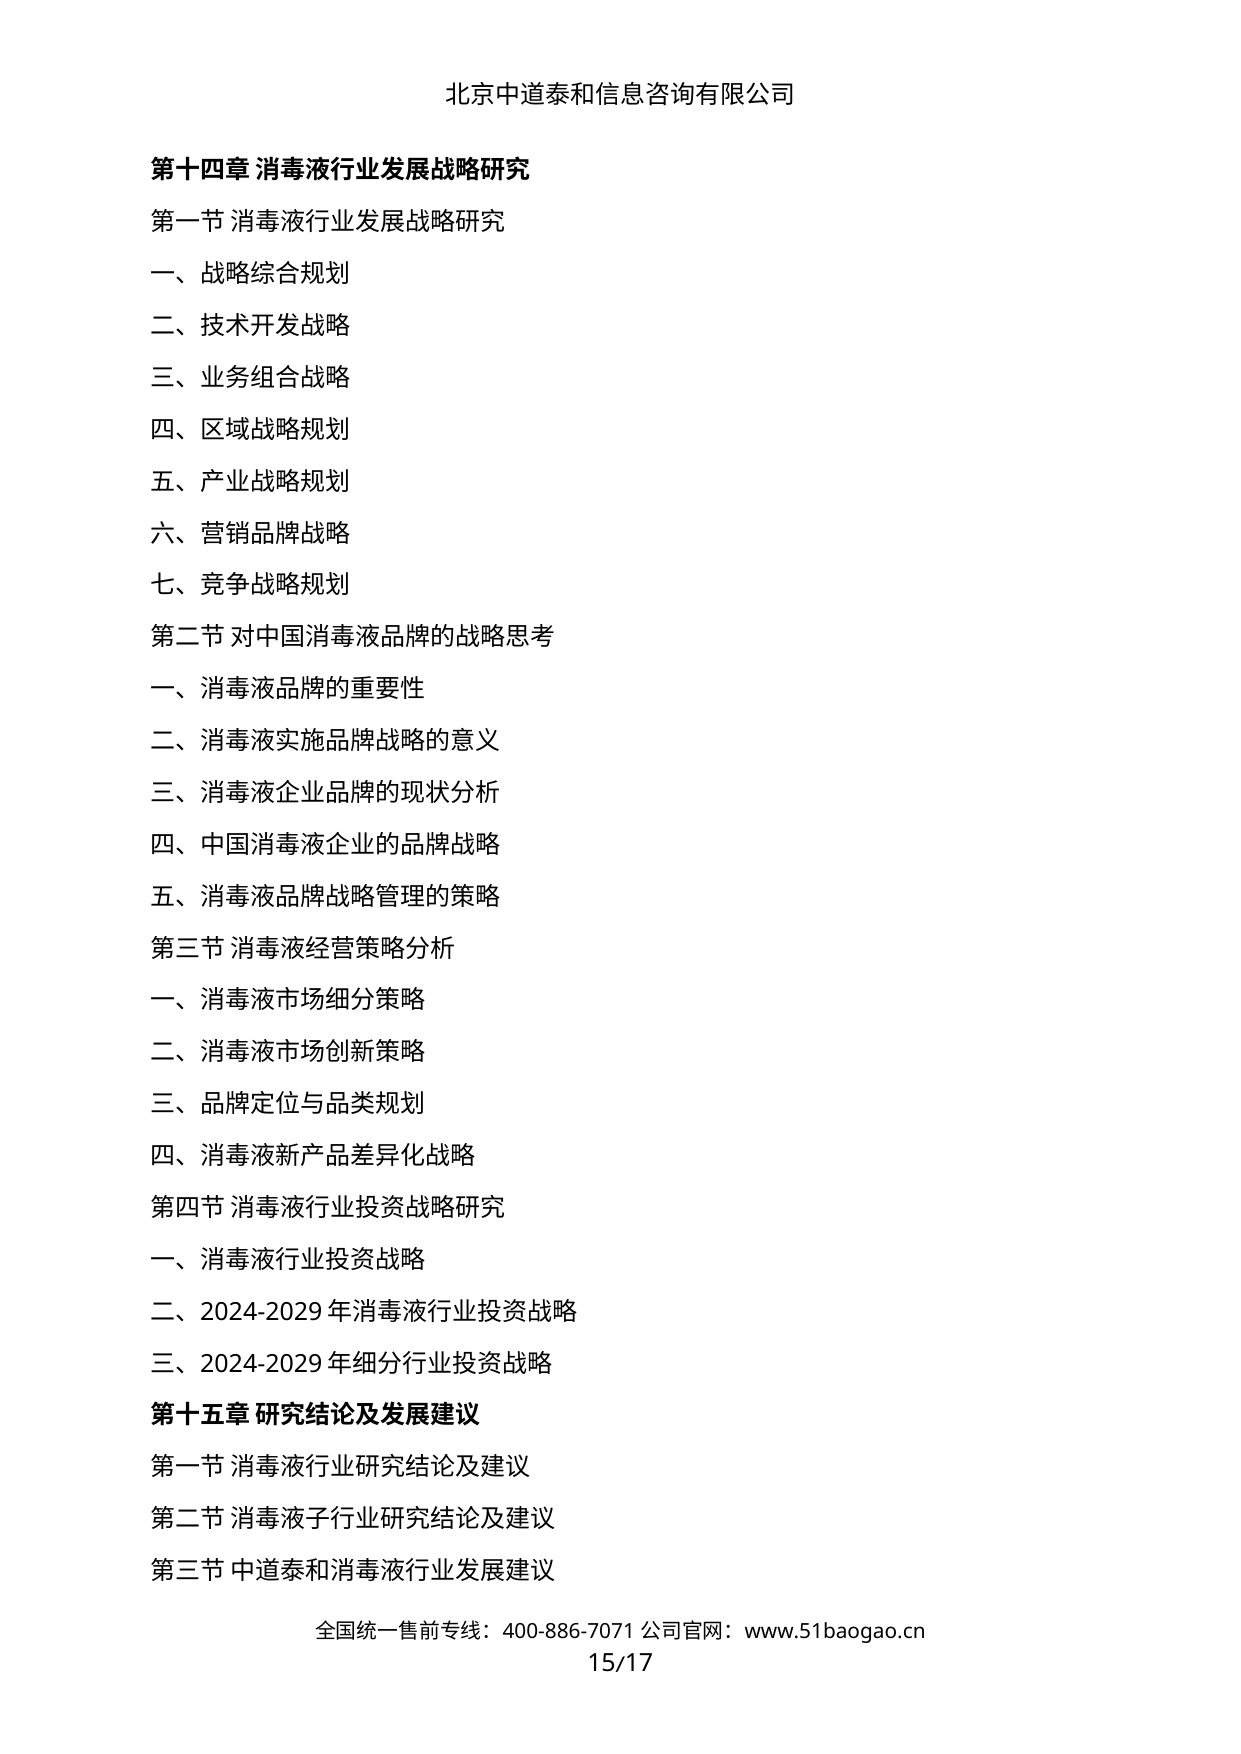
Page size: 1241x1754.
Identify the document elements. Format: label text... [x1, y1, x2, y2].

text 第三节 消毒液经营策略分析 [150, 928, 1090, 964]
text 第四节 消毒液行业投资战略研究 [150, 1187, 1090, 1224]
text 二、技术开发战略 [150, 306, 1090, 342]
text 第三节 中道泰和消毒液行业发展建议 [150, 1551, 1090, 1587]
text 一、消毒液市场细分策略 [150, 980, 1090, 1016]
text 三、消毒液企业品牌的现状分析 [150, 772, 1090, 809]
text 三、2024-2029年细分行业投资战略 [150, 1343, 1090, 1379]
text 五、消毒液品牌战略管理的策略 [150, 876, 1090, 912]
text 第二节 对中国消毒液品牌的战略思考 [150, 617, 1090, 653]
text 第十五章 研究结论及发展建议 [150, 1395, 1090, 1431]
text 一、消毒液品牌的重要性 [150, 669, 1090, 705]
text 四、中国消毒液企业的品牌战略 [150, 824, 1090, 861]
text 五、产业战略规划 [150, 461, 1090, 497]
text 第一节 消毒液行业研究结论及建议 [150, 1447, 1090, 1483]
text 一、战略综合规划 [150, 254, 1090, 290]
text 三、品牌定位与品类规划 [150, 1084, 1090, 1120]
text 二、2024-2029年消毒液行业投资战略 [150, 1291, 1090, 1327]
text 七、竞争战略规划 [150, 565, 1090, 601]
text 第十四章 消毒液行业发展战略研究 [150, 150, 1090, 186]
text 六、营销品牌战略 [150, 513, 1090, 549]
text 二、消毒液实施品牌战略的意义 [150, 721, 1090, 757]
text 第一节 消毒液行业发展战略研究 [150, 202, 1090, 238]
text 二、消毒液市场创新策略 [150, 1032, 1090, 1068]
text 一、消毒液行业投资战略 [150, 1239, 1090, 1276]
text 四、区域战略规划 [150, 409, 1090, 446]
text 第二节 消毒液子行业研究结论及建议 [150, 1499, 1090, 1535]
text 三、业务组合战略 [150, 357, 1090, 394]
text 四、消毒液新产品差异化战略 [150, 1136, 1090, 1172]
